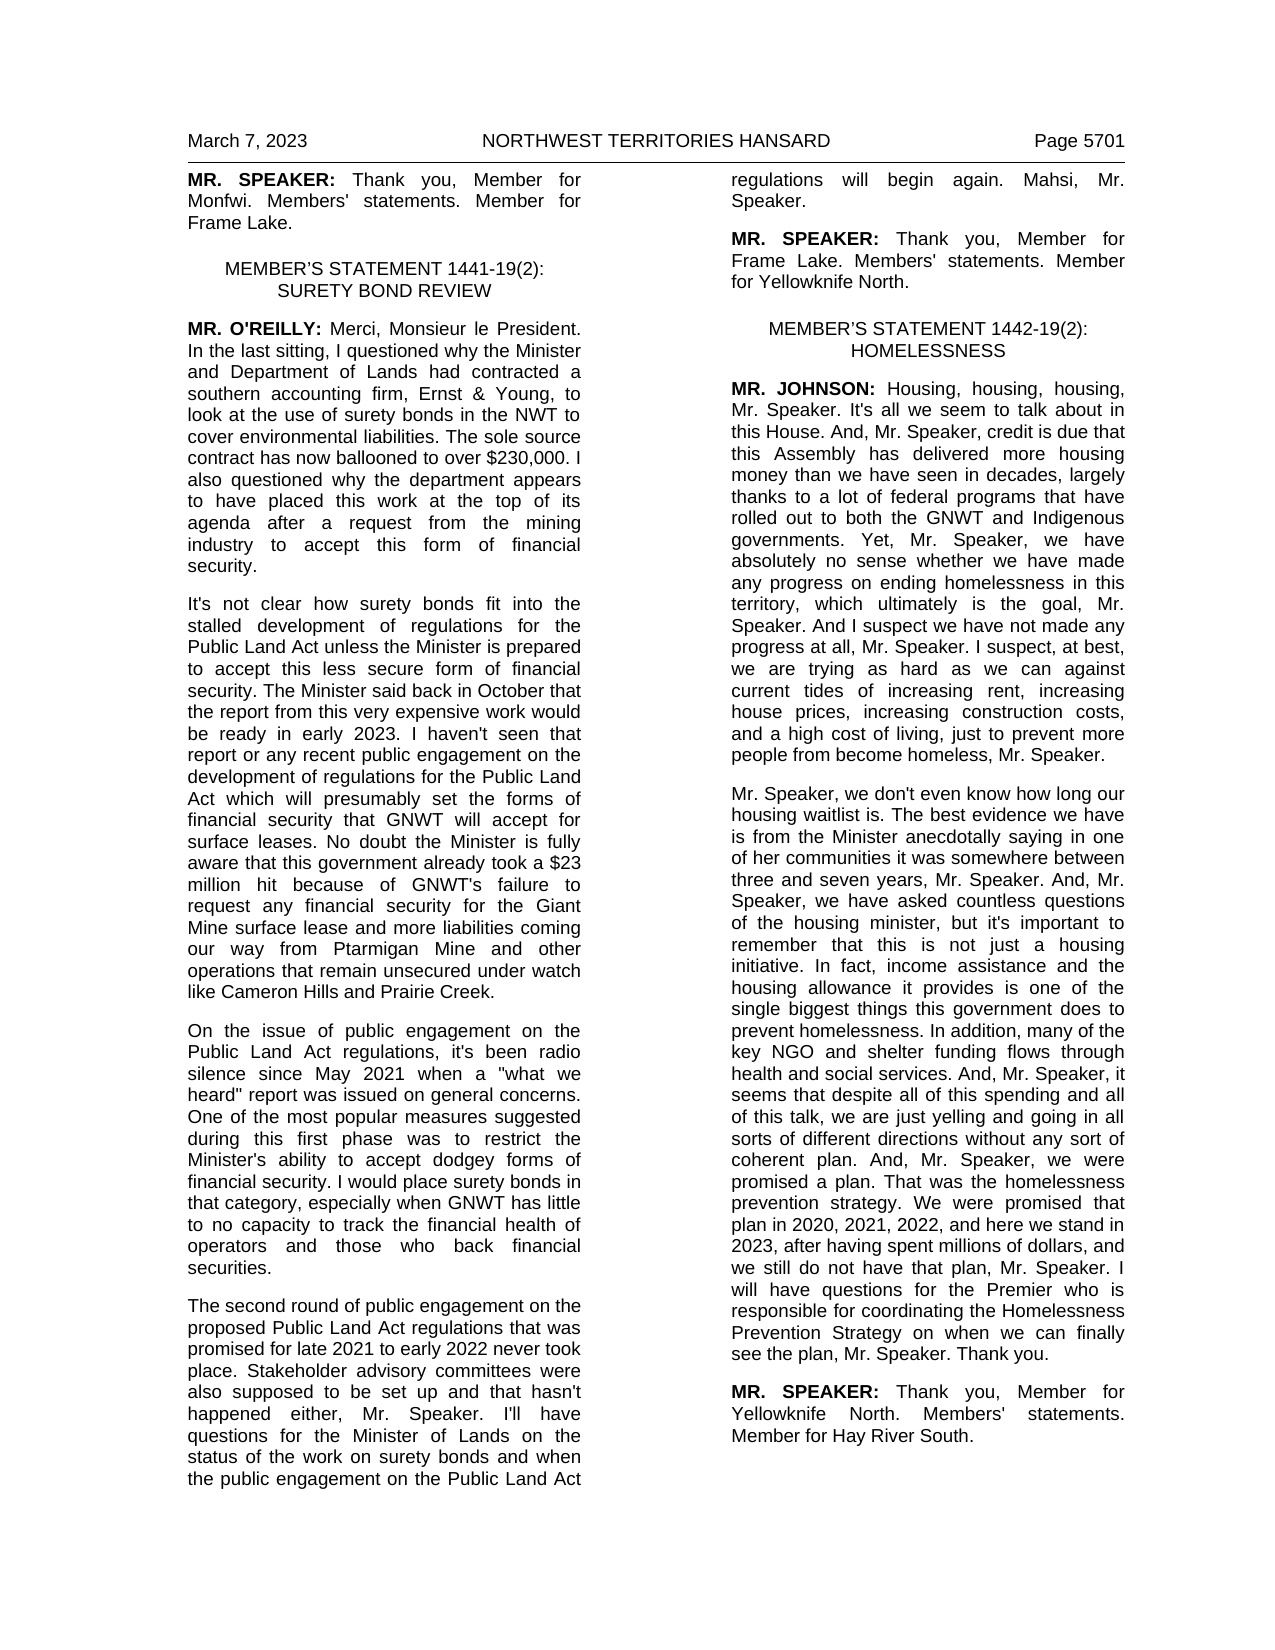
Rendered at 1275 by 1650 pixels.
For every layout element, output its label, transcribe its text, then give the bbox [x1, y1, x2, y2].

text MR. SPEAKER: Thank you, Member for Monfwi. Members' statements. Member for Frame Lake. [187, 168, 581, 233]
text On the issue of public engagement on the Public Land Act regulations, it's been radio silence since May 2021 when a "what we heard" report was issued on general concerns. One of the most popular measures suggested during this first phase was to restrict the Minister's ability to accept dodgey forms of financial security. I would place surety bonds in that category, especially when GNWT has little to no capacity to track the financial health of operators and those who back financial securities. [187, 1019, 581, 1278]
text MR. O'REILLY: Merci, Monsieur le President. In the last sitting, I questioned why the Minister and Department of Lands had contracted a southern accounting firm, Ernst & Young, to look at the use of surety bonds in the NWT to cover environmental liabilities. The sole source contract has now ballooned to over $230,000. I also questioned why the department appears to have placed this work at the top of its agenda after a request from the mining industry to accept this form of financial security. [187, 318, 581, 577]
text The second round of public engagement on the proposed Public Land Act regulations that was promised for late 2021 to early 2022 never took place. Stakeholder advisory committees were also supposed to be set up and that hasn't happened either, Mr. Speaker. I'll have questions for the Minister of Lands on the status of the work on surety bonds and when the public engagement on the Public Land Act regulations will begin again. Mahsi, Mr. Speaker. [187, 1295, 581, 1489]
text MR. JOHNSON: Housing, housing, housing, Mr. Speaker. It's all we seem to talk about in this House. And, Mr. Speaker, credit is due that this Assembly has delivered more housing money than we have seen in decades, largely thanks to a lot of federal programs that have rolled out to both the GNWT and Indigenous governments. Yet, Mr. Speaker, we have absolutely no sense whether we have made any progress on ending homelessness in this territory, which ultimately is the goal, Mr. Speaker. And I suspect we have not made any progress at all, Mr. Speaker. I suspect, at best, we are trying as hard as we can against current tides of increasing rent, increasing house prices, increasing construction costs, and a high cost of living, just to prevent more people from become homeless, Mr. Speaker. [731, 378, 1125, 766]
text MR. SPEAKER: Thank you, Member for Frame Lake. Members' statements. Member for Yellowknife North. [731, 228, 1125, 293]
subtitle Member’s Statement 1441-19(2): Surety Bond Review [187, 258, 581, 301]
text Mr. Speaker, we don't even know how long our housing waitlist is. The best evidence we have is from the Minister anecdotally saying in one of her communities it was somewhere between three and seven years, Mr. Speaker. And, Mr. Speaker, we have asked countless questions of the housing minister, but it's important to remember that this is not just a housing initiative. In fact, income assistance and the housing allowance it provides is one of the single biggest things this government does to prevent homelessness. In addition, many of the key NGO and shelter funding flows through health and social services. And, Mr. Speaker, it seems that despite all of this spending and all of this talk, we are just yelling and going in all sorts of different directions without any sort of coherent plan. And, Mr. Speaker, we were promised a plan. That was the homelessness prevention strategy. We were promised that plan in 2020, 2021, 2022, and here we stand in 2023, after having spent millions of dollars, and we still do not have that plan, Mr. Speaker. I will have questions for the Premier who is responsible for coordinating the Homelessness Prevention Strategy on when we can finally see the plan, Mr. Speaker. Thank you. [731, 782, 1125, 1364]
subtitle Member’s Statement 1442-19(2): Homelessness [731, 318, 1125, 361]
text It's not clear how surety bonds fit into the stalled development of regulations for the Public Land Act unless the Minister is prepared to accept this less secure form of financial security. The Minister said back in October that the report from this very expensive work would be ready in early 2023. I haven't seen that report or any recent public engagement on the development of regulations for the Public Land Act which will presumably set the forms of financial security that GNWT will accept for surface leases. No doubt the Minister is fully aware that this government already took a $23 million hit because of GNWT's failure to request any financial security for the Giant Mine surface lease and more liabilities coming our way from Ptarmigan Mine and other operations that remain unsecured under watch like Cameron Hills and Prairie Creek. [187, 593, 581, 1003]
text MR. SPEAKER: Thank you, Member for Yellowknife North. Members' statements. Member for Hay River South. [731, 1381, 1125, 1446]
